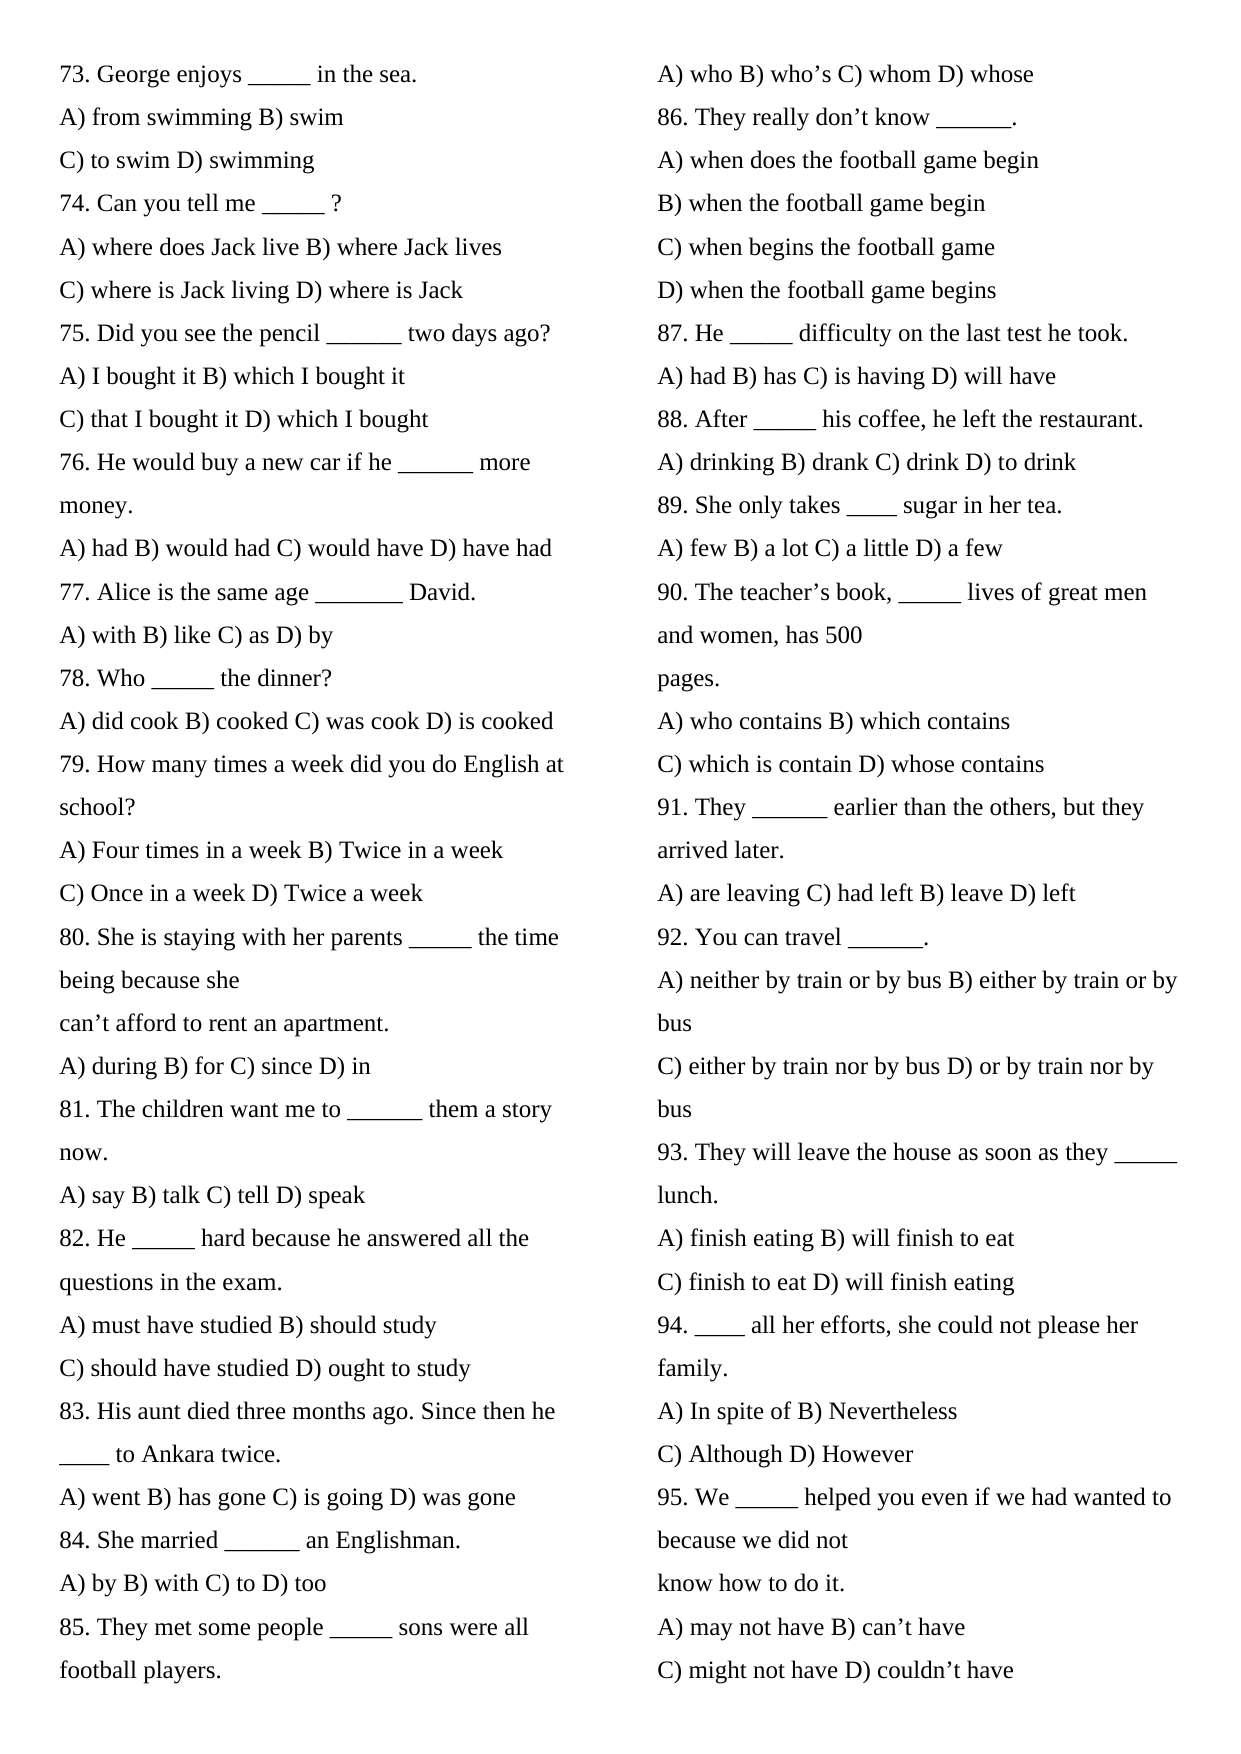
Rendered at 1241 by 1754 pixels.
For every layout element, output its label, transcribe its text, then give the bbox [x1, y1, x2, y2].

text 90. The teacher’s book, _____ lives of great men and women, has 500 [657, 577, 1181, 648]
text A) I bought it B) which I bought it [59, 361, 583, 390]
text 95. We _____ helped you even if we had wanted to because we did not [657, 1482, 1181, 1554]
text A) who contains B) which contains [657, 706, 1181, 735]
text A) finish eating B) will finish to eat [657, 1223, 1181, 1252]
text 91. They ______ earlier than the others, but they arrived later. [657, 792, 1181, 864]
text 92. You can travel ______. [657, 922, 1181, 950]
text 80. She is staying with her parents _____ the time being because she [59, 922, 583, 993]
text A) say B) talk C) tell D) speak [59, 1180, 583, 1209]
text 76. He would buy a new car if he ______ more money. [59, 447, 583, 519]
text C) Once in a week D) Twice a week [59, 878, 583, 907]
text A) neither by train or by bus B) either by train or by bus [657, 965, 1181, 1037]
text C) should have studied D) ought to study [59, 1353, 583, 1382]
text C) either by train nor by bus D) or by train nor by bus [657, 1051, 1181, 1123]
text D) when the football game begins [657, 275, 1181, 303]
text 87. He _____ difficulty on the last test he took. [657, 318, 1181, 347]
text 82. He _____ hard because he answered all the questions in the exam. [59, 1223, 583, 1295]
text 85. They met some people _____ sons were all football players. [59, 1612, 583, 1683]
text 74. Can you tell me _____ ? [59, 188, 583, 217]
text C) to swim D) swimming [59, 145, 583, 174]
text A) who B) who’s C) whom D) whose [657, 59, 1181, 88]
text 86. They really don’t know ______. [657, 102, 1181, 131]
text A) did cook B) cooked C) was cook D) is cooked [59, 706, 583, 735]
text 94. ____ all her efforts, she could not please her family. [657, 1310, 1181, 1382]
text A) are leaving C) had left B) leave D) left [657, 878, 1181, 907]
text 84. She married ______ an Englishman. [59, 1525, 583, 1554]
text can’t afford to rent an apartment. [59, 1008, 583, 1037]
text C) where is Jack living D) where is Jack [59, 275, 583, 303]
text 83. His aunt died three months ago. Since then he ____ to Ankara twice. [59, 1396, 583, 1468]
text A) where does Jack live B) where Jack lives [59, 232, 583, 260]
text 75. Did you see the pencil ______ two days ago? [59, 318, 583, 347]
text 81. The children want me to ______ them a story now. [59, 1094, 583, 1166]
text 73. George enjoys _____ in the sea. [59, 59, 583, 88]
text A) had B) has C) is having D) will have [657, 361, 1181, 390]
text C) Although D) However [657, 1439, 1181, 1468]
text A) had B) would had C) would have D) have had [59, 533, 583, 562]
text A) may not have B) can’t have [657, 1612, 1181, 1640]
text C) finish to eat D) will finish eating [657, 1267, 1181, 1295]
text 93. They will leave the house as soon as they _____ lunch. [657, 1137, 1181, 1209]
text C) when begins the football game [657, 232, 1181, 260]
text A) from swimming B) swim [59, 102, 583, 131]
text C) might not have D) couldn’t have [657, 1655, 1181, 1683]
text A) with B) like C) as D) by [59, 620, 583, 648]
text pages. [657, 663, 1181, 692]
text A) Four times in a week B) Twice in a week [59, 835, 583, 864]
text A) by B) with C) to D) too [59, 1568, 583, 1597]
text A) during B) for C) since D) in [59, 1051, 583, 1080]
text A) when does the football game begin [657, 145, 1181, 174]
text A) must have studied B) should study [59, 1310, 583, 1338]
text C) which is contain D) whose contains [657, 749, 1181, 778]
text B) when the football game begin [657, 188, 1181, 217]
text C) that I bought it D) which I bought [59, 404, 583, 433]
text 89. She only takes ____ sugar in her tea. [657, 490, 1181, 519]
text 79. How many times a week did you do English at school? [59, 749, 583, 821]
text 88. After _____ his coffee, he left the restaurant. [657, 404, 1181, 433]
text know how to do it. [657, 1568, 1181, 1597]
text A) went B) has gone C) is going D) was gone [59, 1482, 583, 1511]
text A) drinking B) drank C) drink D) to drink [657, 447, 1181, 476]
text 77. Alice is the same age _______ David. [59, 577, 583, 605]
text A) In spite of B) Nevertheless [657, 1396, 1181, 1425]
text A) few B) a lot C) a little D) a few [657, 533, 1181, 562]
text 78. Who _____ the dinner? [59, 663, 583, 692]
